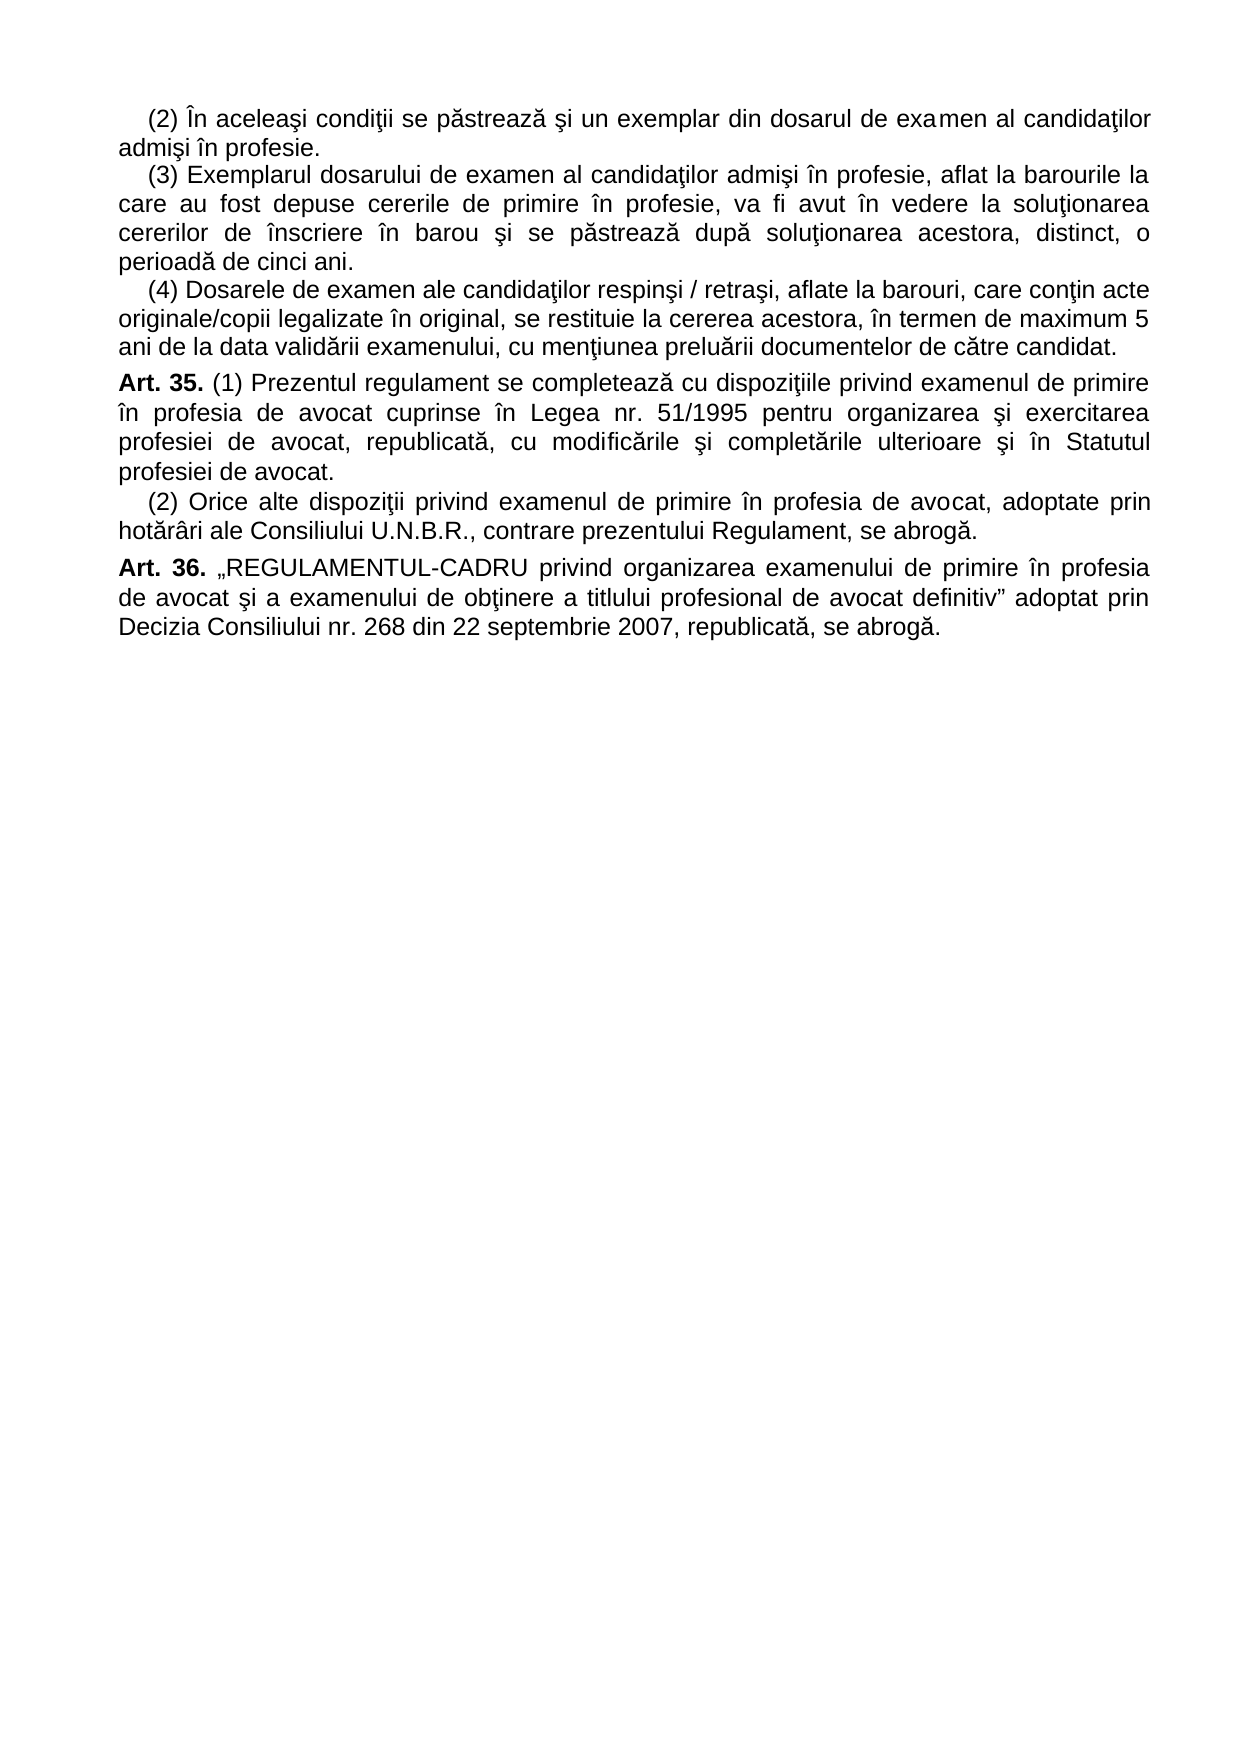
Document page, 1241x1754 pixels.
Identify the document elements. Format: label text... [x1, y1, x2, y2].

text Art. 36. „REGULAMENTUL-CADRU privind organizarea examenului de primire în profesia de avocat şi a examenului de obţinere a titlului profesional de avocat definitiv” adoptat prin Decizia Consiliului nr. 268 din 22 septembrie 2007, republicată, se abrogă. [118, 553, 1152, 641]
text Art. 35. (1) Prezentul regulament se completează cu dispoziţiile privind examenul de primire în profesia de avocat cuprinse în Legea nr. 51/1995 pentru organizarea şi exercitarea profesiei de avocat, republicată, cu modificările şi completările ulterioare şi în Statutul profesiei de avocat. [118, 368, 1152, 486]
text (3) Exemplarul dosarului de examen al candidaţilor admişi în profesie, aflat la barourile la care au fost depuse cererile de primire în profesie, va fi avut în vedere la soluţionarea cererilor de înscriere în barou şi se păstrează după soluţionarea acestora, distinct, o perioadă de cinci ani. [118, 161, 1152, 275]
text (4) Dosarele de examen ale candidaţilor respinşi / retraşi, aflate la barouri, care conţin acte originale/copii legalizate în original, se restituie la cererea acestora, în termen de maximum 5 ani de la data validării examenului, cu menţiunea preluării documentelor de către candidat. [118, 275, 1152, 361]
text (2) Orice alte dispoziţii privind examenul de primire în profesia de avocat, adoptate prin hotărâri ale Consiliului U.N.B.R., contrare prezentului Regulament, se abrogă. [118, 486, 1152, 545]
text (2) În aceleaşi condiţii se păstrează şi un exemplar din dosarul de examen al candidaţilor admişi în profesie. [118, 104, 1152, 161]
